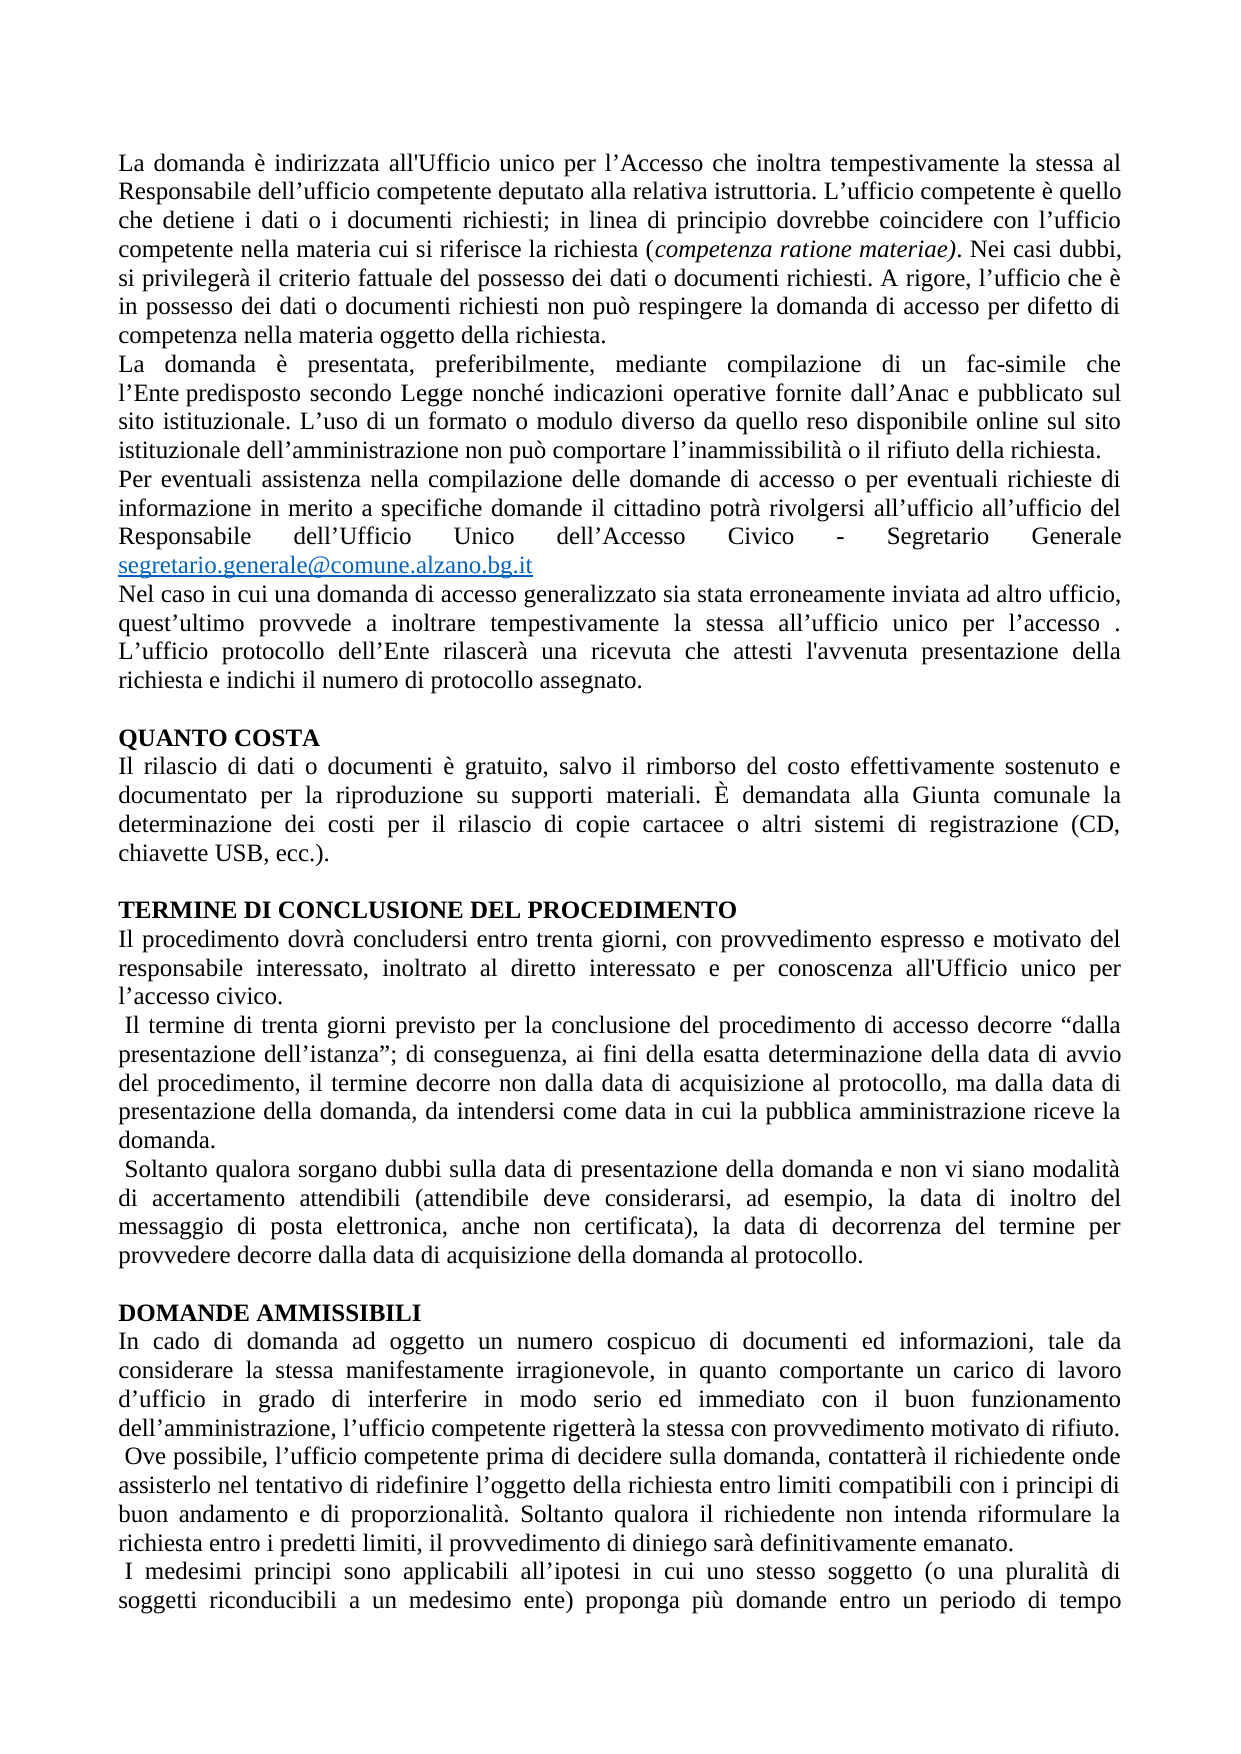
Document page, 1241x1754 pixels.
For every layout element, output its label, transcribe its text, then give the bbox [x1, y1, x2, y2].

text QUANTO COSTA [118, 694, 1122, 751]
text DOMANDE AMMISSIBILI [118, 1269, 1122, 1326]
text Il termine di trenta giorni previsto per la conclusione del procedimento di accesso decorre “dalla presentazione dell’istanza”; di conseguenza, ai fini della esatta determinazione della data di avvio del procedimento, il termine decorre non dalla data di acquisizione al protocollo, ma dalla data di presentazione della domanda, da intendersi come data in cui la pubblica amministrazione riceve la domanda. Soltanto qualora sorgano dubbi sulla data di presentazione della domanda e non vi siano modalità di accertamento attendibili (attendibile deve considerarsi, ad esempio, la data di inoltro del messaggio di posta elettronica, anche non certificata), la data di decorrenza del termine per provvedere decorre dalla data di acquisizione della domanda al protocollo. [118, 1010, 1122, 1269]
text Ove possibile, l’ufficio competente prima di decidere sulla domanda, contatterà il richiedente onde assisterlo nel tentativo di ridefinire l’oggetto della richiesta entro limiti compatibili con i principi di buon andamento e di proporzionalità. Soltanto qualora il richiedente non intenda riformulare la richiesta entro i predetti limiti, il provvedimento di diniego sarà definitivamente emanato. [118, 1441, 1122, 1556]
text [118, 1556, 1122, 1614]
text Nel caso in cui una domanda di accesso generalizzato sia stata erroneamente inviata ad altro ufficio, quest’ultimo provvede a inoltrare tempestivamente la stessa all’ufficio unico per l’accesso . L’ufficio protocollo dell’Ente rilascerà una ricevuta che attesti l'avvenuta presentazione della richiesta e indichi il numero di protocollo assegnato. [118, 579, 1122, 694]
text Il procedimento dovrà concludersi entro trenta giorni, con provvedimento espresso e motivato del responsabile interessato, inoltrato al diretto interessato e per conoscenza all'Ufficio unico per l’accesso civico. [118, 924, 1122, 1010]
text In cado di domanda ad oggetto un numero cospicuo di documenti ed informazioni, tale da considerare la stessa manifestamente irragionevole, in quanto comportante un carico di lavoro d’ufficio in grado di interferire in modo serio ed immediato con il buon funzionamento dell’amministrazione, l’ufficio competente rigetterà la stessa con provvedimento motivato di rifiuto. [118, 1326, 1122, 1441]
text Per eventuali assistenza nella compilazione delle domande di accesso o per eventuali richieste di informazione in merito a specifiche domande il cittadino potrà rivolgersi all’ufficio all’ufficio del Responsabile dell’Ufficio Unico dell’Accesso Civico - Segretario Generale segretario.generale@comune.alzano.bg.it [118, 464, 1122, 579]
text La domanda è presentata, preferibilmente, mediante compilazione di un fac-simile che l’Ente predisposto secondo Legge nonché indicazioni operative fornite dall’Anac e pubblicato sul sito istituzionale. L’uso di un formato o modulo diverso da quello reso disponibile online sul sito istituzionale dell’amministrazione non può comportare l’inammissibilità o il rifiuto della richiesta. [118, 349, 1122, 464]
text Il rilascio di dati o documenti è gratuito, salvo il rimborso del costo effettivamente sostenuto e documentato per la riproduzione su supporti materiali. È demandata alla Giunta comunale la determinazione dei costi per il rilascio di copie cartacee o altri sistemi di registrazione (CD, chiavette USB, ecc.). [118, 751, 1122, 866]
text TERMINE DI CONCLUSIONE DEL PROCEDIMENTO [118, 866, 1122, 924]
text La domanda è indirizzata all'Ufficio unico per l’Accesso che inoltra tempestivamente la stessa al Responsabile dell’ufficio competente deputato alla relativa istruttoria. L’ufficio competente è quello che detiene i dati o i documenti richiesti; in linea di principio dovrebbe coincidere con l’ufficio competente nella materia cui si riferisce la richiesta (competenza ratione materiae). Nei casi dubbi, si privilegerà il criterio fattuale del possesso dei dati o documenti richiesti. A rigore, l’ufficio che è in possesso dei dati o documenti richiesti non può respingere la domanda di accesso per difetto di competenza nella materia oggetto della richiesta. [118, 148, 1122, 349]
